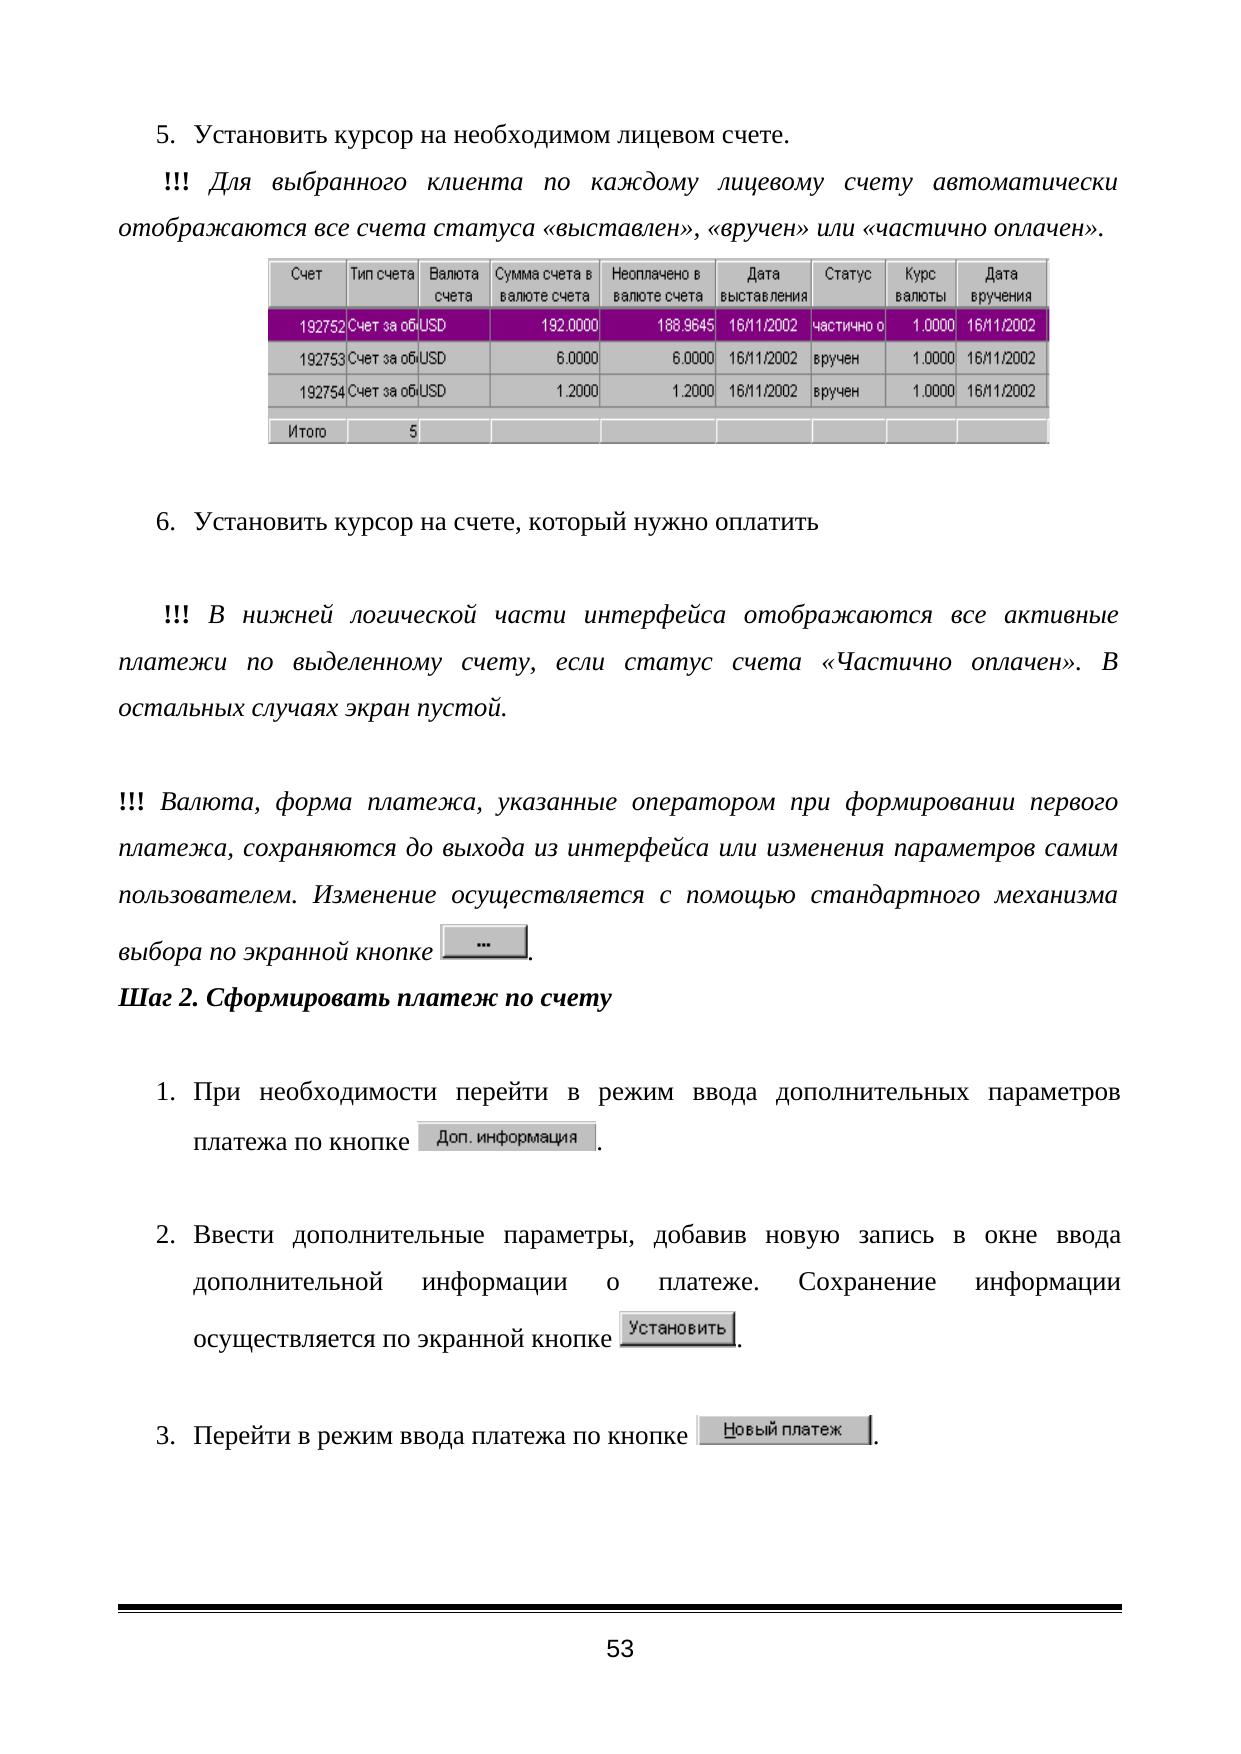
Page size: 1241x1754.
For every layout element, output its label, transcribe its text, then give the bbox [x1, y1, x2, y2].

list Ввести дополнительные параметры, добавив новую запись в окне ввода дополнительной информации о платеже. Сохранение информации осуществляется по экранной кнопке . [156, 1218, 1122, 1353]
list При необходимости перейти в режим ввода дополнительных параметров платежа по кнопке . [156, 1075, 1122, 1156]
list Установить курсор на счете, который нужно оплатить [156, 504, 1122, 536]
list Установить курсор на необходимом лицевом счете. [156, 118, 1122, 149]
text !!! Для выбранного клиента по каждому лицевому счету автоматически отображаются все счета статуса «выставлен», «вручен» или «частично оплачен». [118, 165, 1122, 243]
subtitle Шаг 2. Сформировать платеж по счету [118, 981, 1122, 1012]
text !!! В нижней логической части интерфейса отображаются все активные платежи по выделенному счету, если статус счета «Частично оплачен». В остальных случаях экран пустой. [118, 598, 1122, 722]
picture [619, 1311, 736, 1348]
text !!! Валюта, форма платежа, указанные оператором при формировании первого платежа, сохраняются до выхода из интерфейса или изменения параметров самим пользователем. Изменение осуществляется с помощью стандартного механизма выбора по экранной кнопке . [118, 784, 1122, 966]
picture [268, 258, 1050, 444]
picture [440, 924, 528, 960]
picture [417, 1121, 597, 1151]
list Перейти в режим ввода платежа по кнопке . [156, 1415, 1122, 1450]
picture [695, 1415, 873, 1445]
